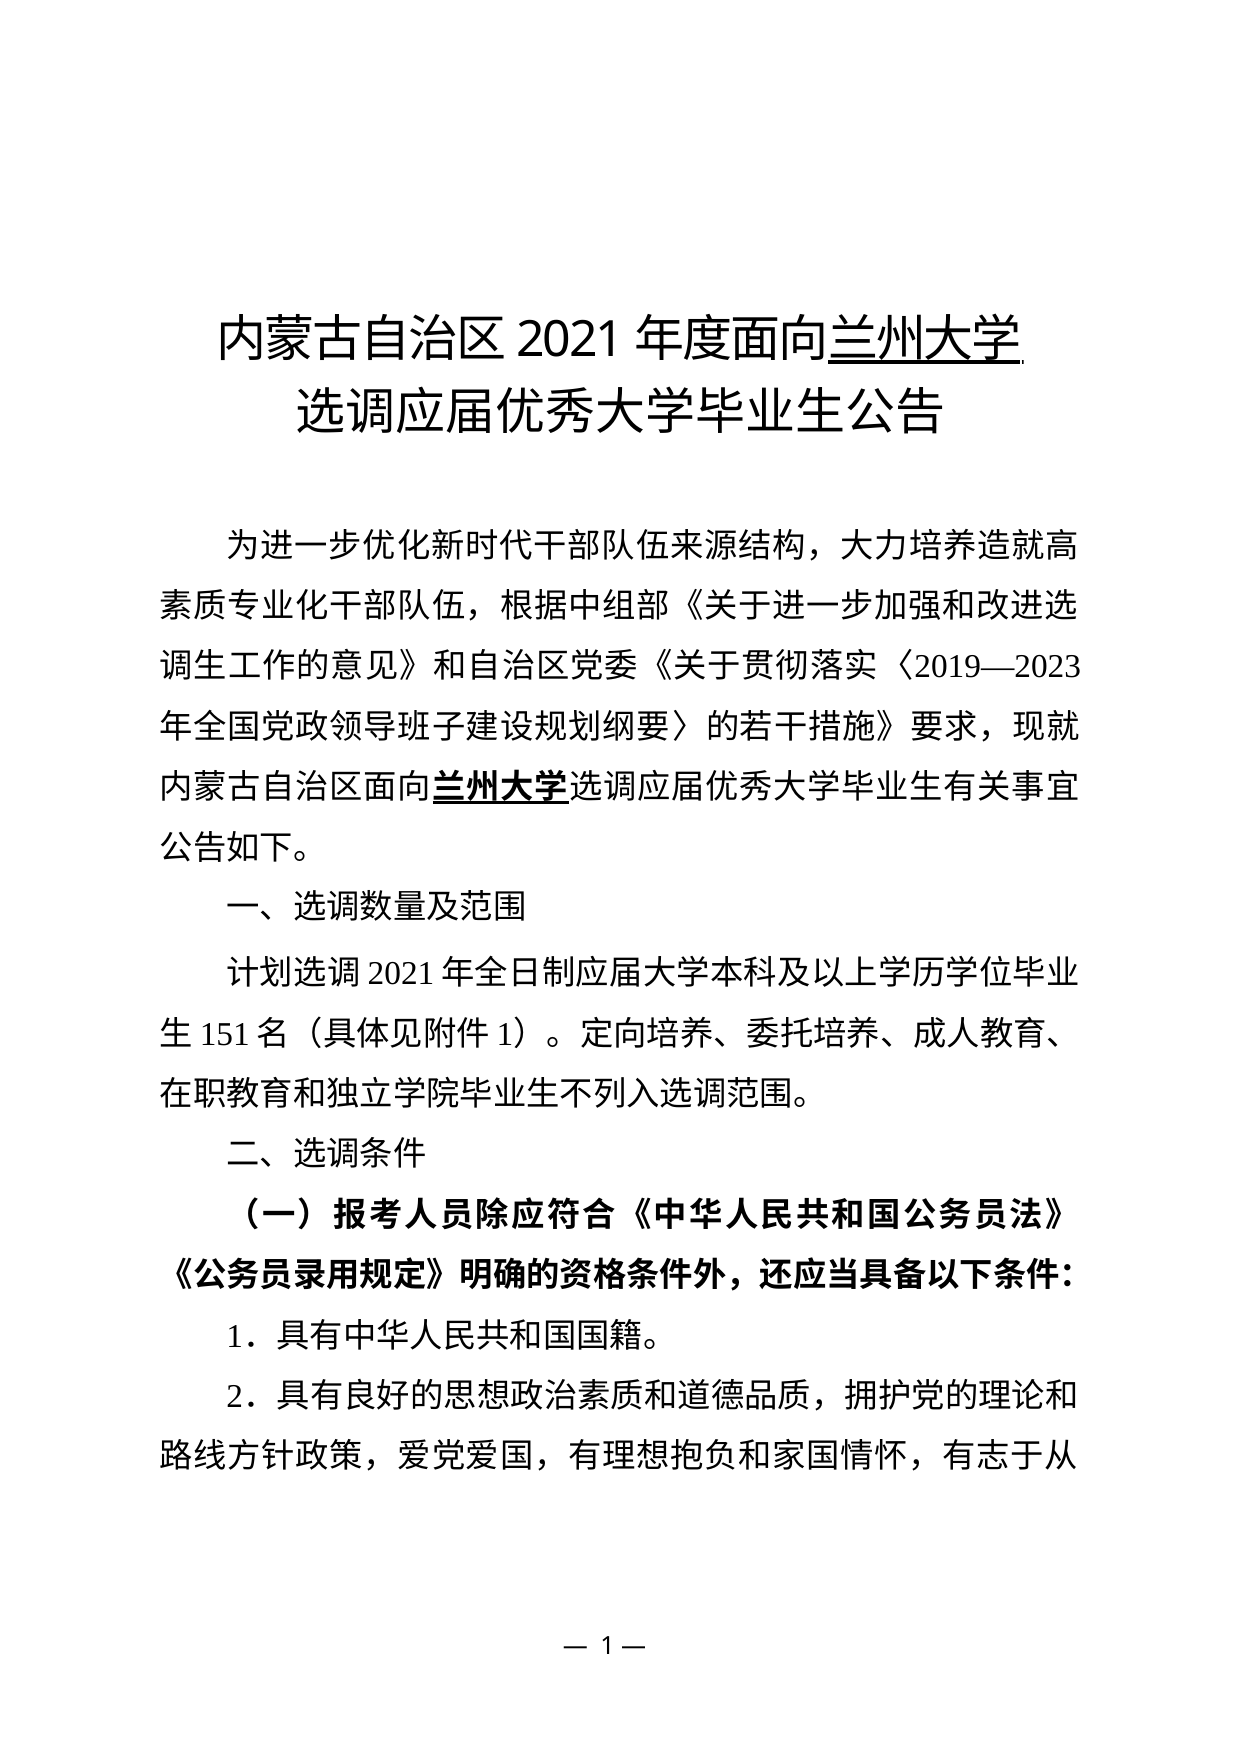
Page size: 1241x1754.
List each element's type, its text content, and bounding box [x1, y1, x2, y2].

text 选调应届优秀大学毕业生公告 [159, 371, 1081, 444]
text 二、选调条件 [159, 1117, 1081, 1178]
text 1．具有中华人民共和国国籍。 [159, 1299, 1081, 1359]
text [159, 1359, 1081, 1480]
text 内蒙古自治区2021年度面向兰州大学 [159, 298, 1081, 371]
text 计划选调2021年全日制应届大学本科及以上学历学位毕业生151名（具体见附件1）。定向培养、委托培养、成人教育、在职教育和独立学院毕业生不列入选调范围。 [159, 936, 1081, 1117]
text （一）报考人员除应符合《中华人民共和国公务员法》《公务员录用规定》明确的资格条件外，还应当具备以下条件： [159, 1178, 1081, 1299]
text 一、选调数量及范围 [159, 871, 1081, 936]
text 为进一步优化新时代干部队伍来源结构，大力培养造就高素质专业化干部队伍，根据中组部《关于进一步加强和改进选调生工作的意见》和自治区党委《关于贯彻落实〈2019—2023年全国党政领导班子建设规划纲要〉的若干措施》要求，现就内蒙古自治区面向兰州大学选调应届优秀大学毕业生有关事宜公告如下。 [159, 509, 1081, 871]
